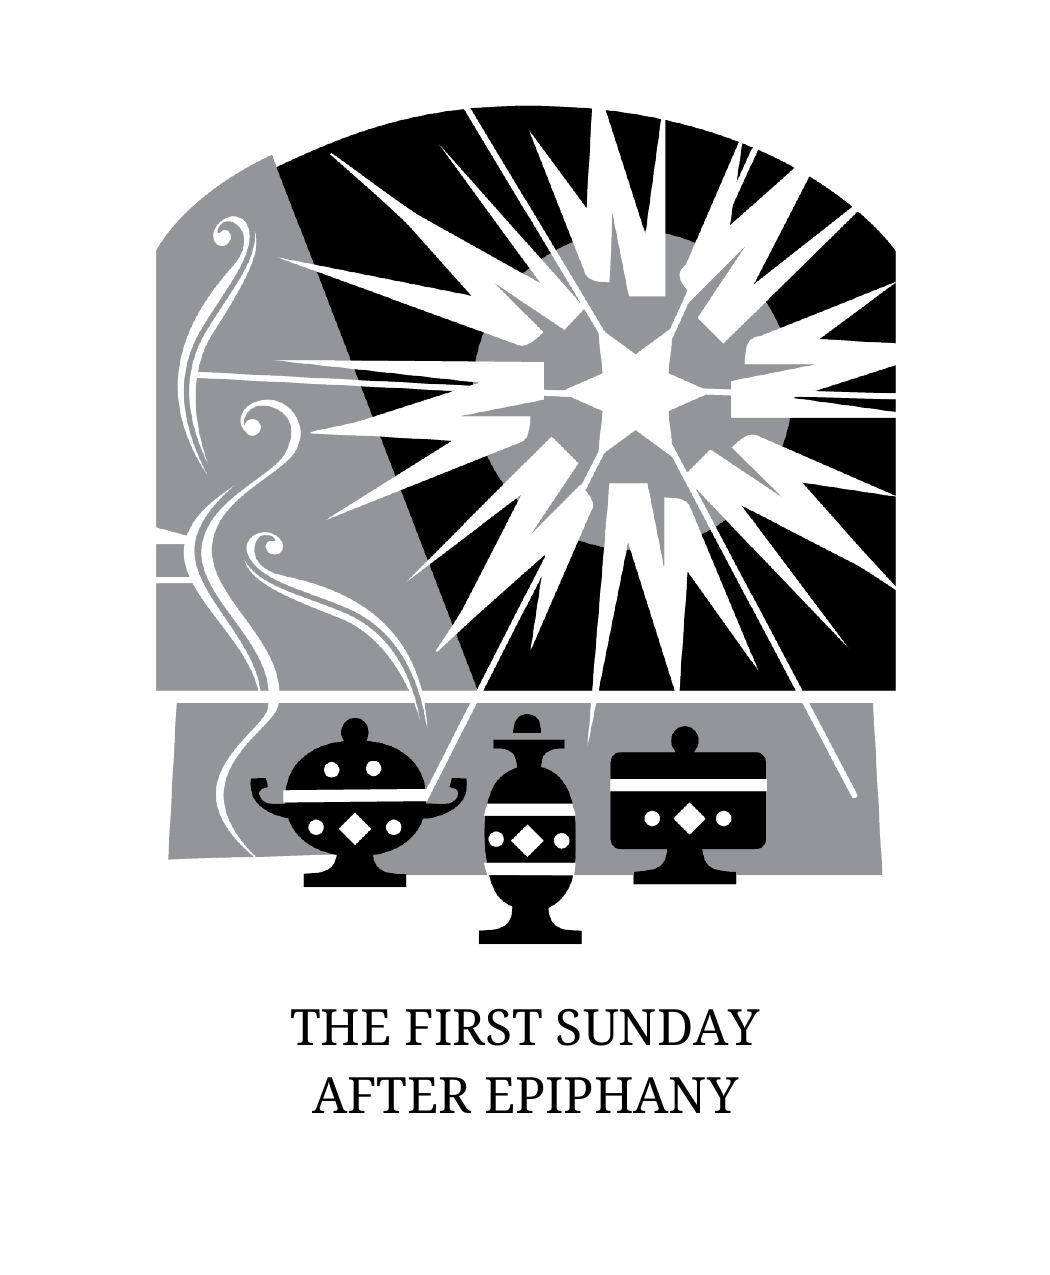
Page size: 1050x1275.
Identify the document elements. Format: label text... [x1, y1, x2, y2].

title THE FIRST SUNDAY [75, 992, 975, 1060]
title AFTER EPIPHANY [75, 1060, 975, 1128]
picture [75, 75, 976, 975]
